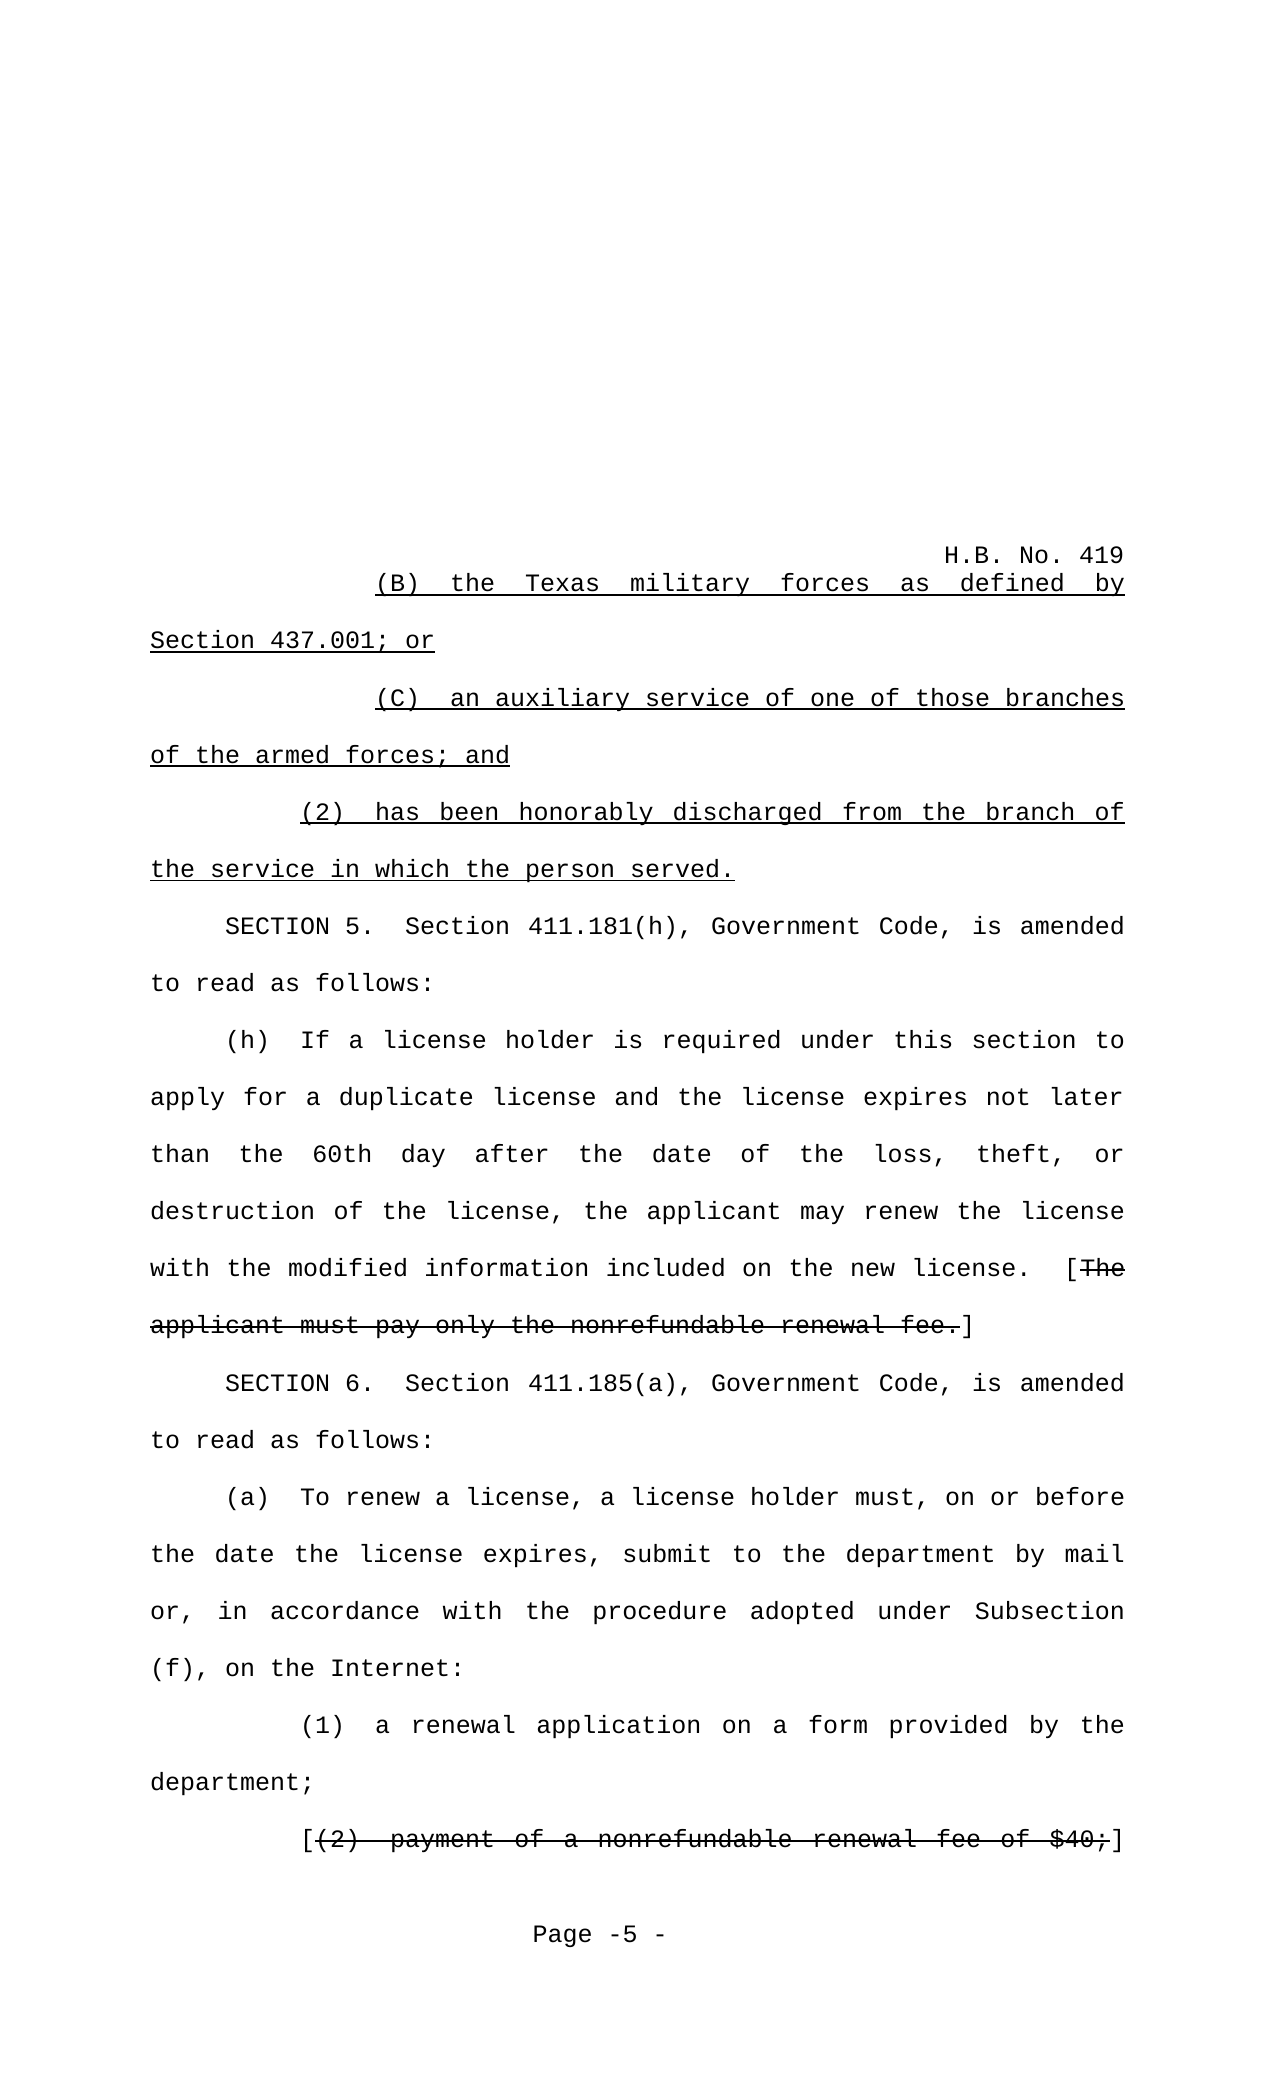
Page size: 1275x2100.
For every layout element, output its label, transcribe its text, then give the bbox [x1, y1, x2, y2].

text (1) a renewal application on a form provided by the department; [150, 1712, 1125, 1798]
text SECTION 6. Section 411.185(a), Government Code, is amended to read as follows: [150, 1370, 1125, 1456]
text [150, 1827, 1125, 1855]
text SECTION 5. Section 411.181(h), Government Code, is amended to read as follows: [150, 913, 1125, 999]
text (2) has been honorably discharged from the branch of the service in which the person served. [150, 799, 1125, 885]
text (B) the Texas military forces as defined by Section 437.001; or [150, 571, 1125, 656]
text (C) an auxiliary service of one of those branches of the armed forces; and [150, 685, 1125, 771]
text (h) If a license holder is required under this section to apply for a duplicate license and the license expires not later than the 60th day after the date of the loss, theft, or destruction of the license, the applicant may renew the license with the modified information included on the new license. [The applicant must pay only the nonrefundable renewal fee.] [150, 1027, 1125, 1341]
text (a) To renew a license, a license holder must, on or before the date the license expires, submit to the department by mail or, in accordance with the procedure adopted under Subsection (f), on the Internet: [150, 1484, 1125, 1684]
